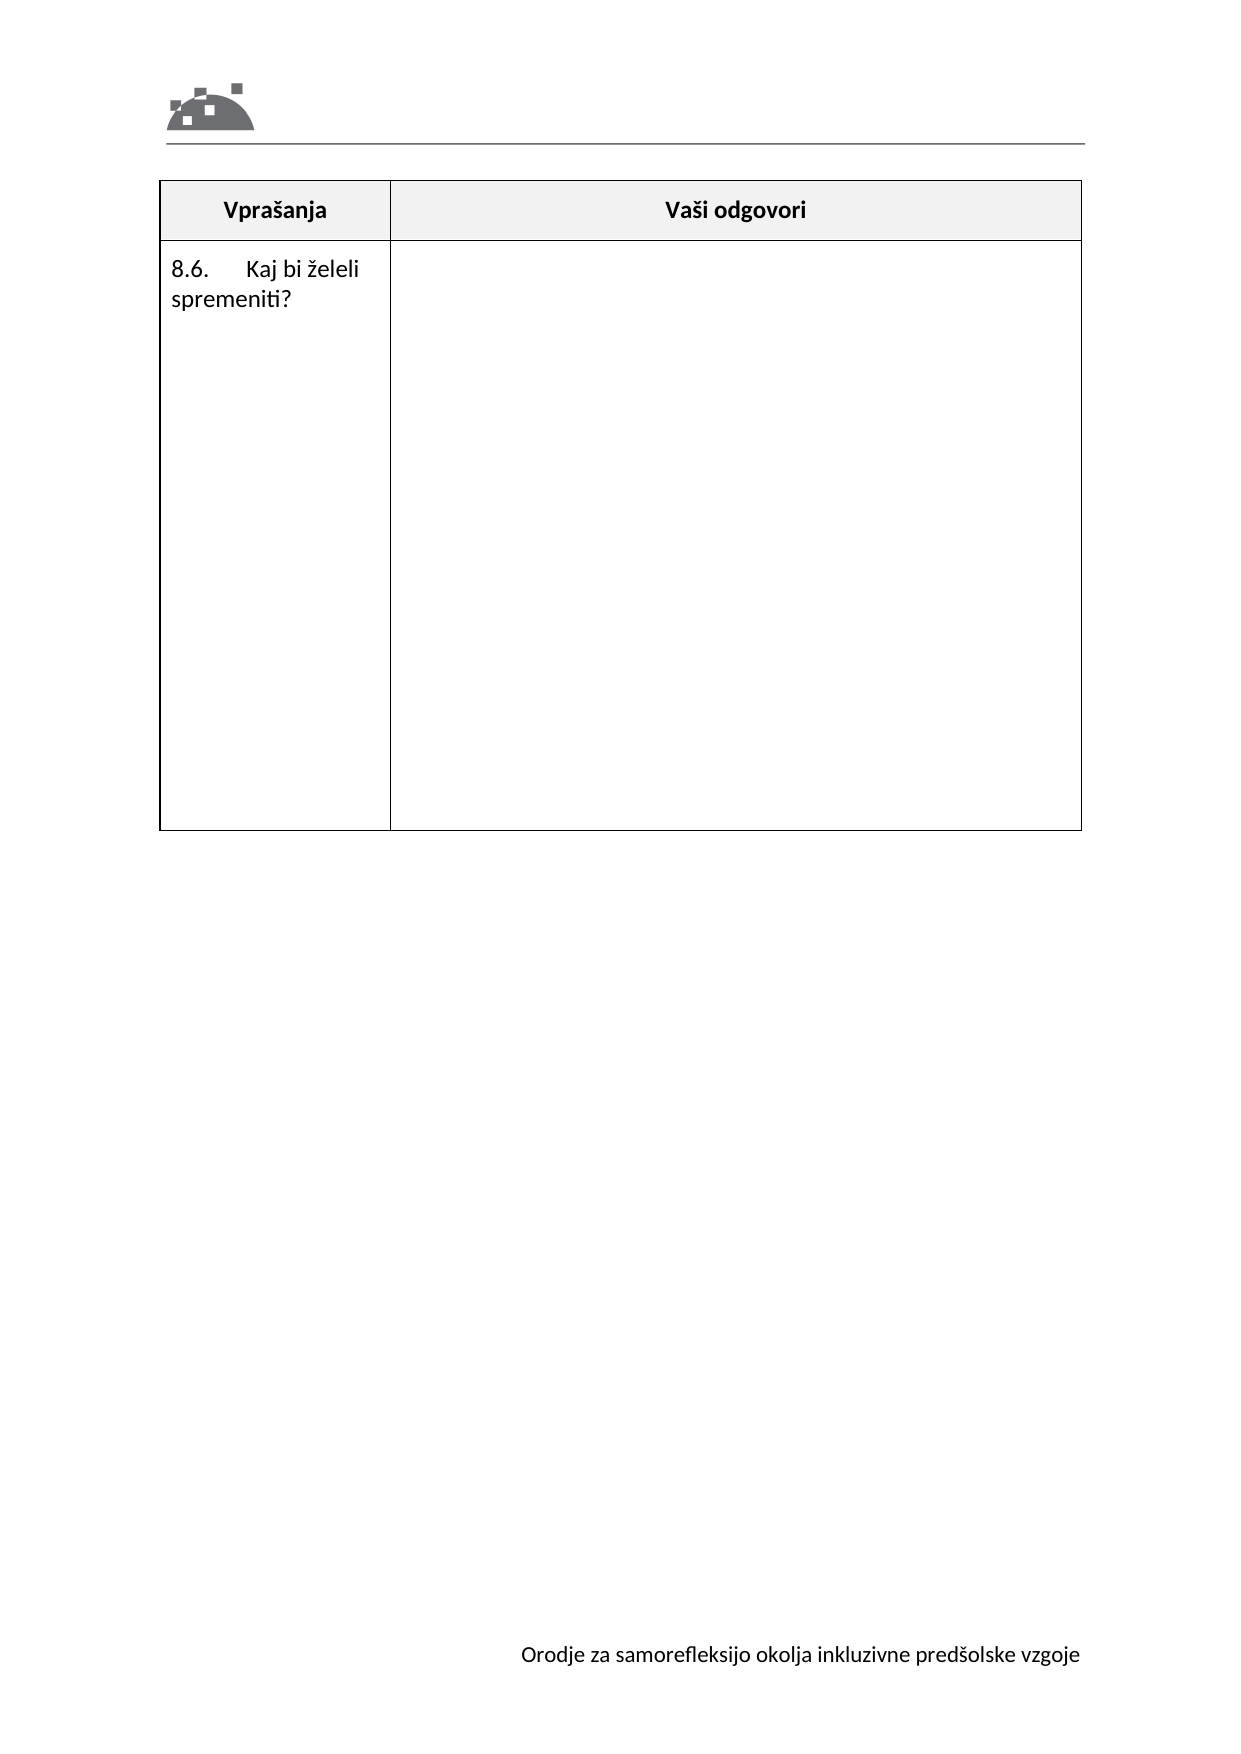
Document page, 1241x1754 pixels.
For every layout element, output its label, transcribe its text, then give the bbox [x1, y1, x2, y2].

table_cell [391, 241, 1081, 830]
picture [159, 73, 1090, 152]
table_header Vaši odgovori [391, 181, 1081, 239]
table_cell Kaj bi želeli spremeniti? [161, 241, 390, 830]
table_header Vprašanja [161, 181, 390, 239]
